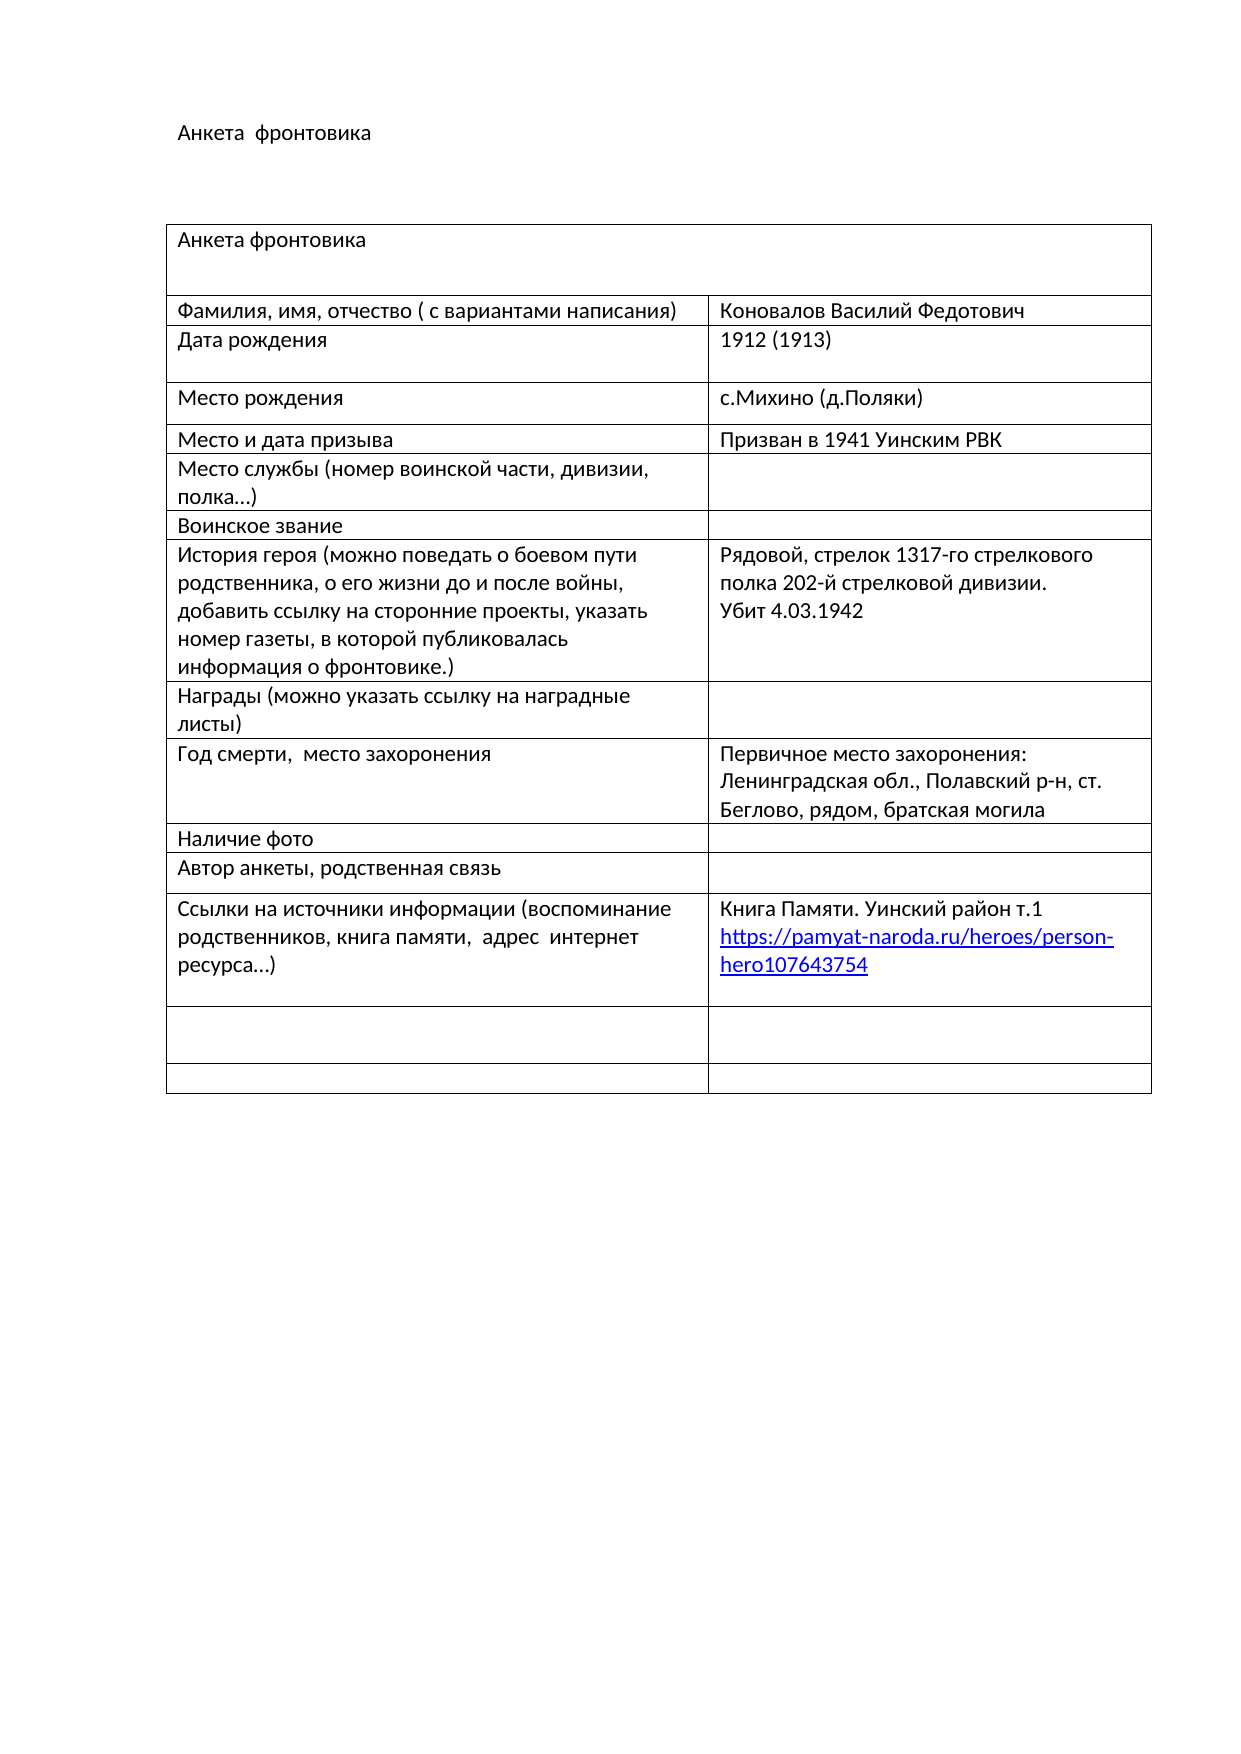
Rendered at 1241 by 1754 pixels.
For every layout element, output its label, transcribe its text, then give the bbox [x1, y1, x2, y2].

table_cell [709, 1064, 1151, 1092]
table_cell с.Михино (д.Поляки) [709, 383, 1151, 424]
table_cell Дата рождения [167, 326, 708, 382]
table_cell [709, 824, 1151, 852]
table_cell Ссылки на источники информации (воспоминание родственников, книга памяти, адрес интернет ресурса…) [167, 894, 708, 1006]
table_cell [709, 454, 1151, 510]
table_cell [167, 1064, 708, 1092]
table_cell 1912 (1913) [709, 326, 1151, 382]
table_cell История героя (можно поведать о боевом пути родственника, о его жизни до и после войны, добавить ссылку на сторонние проекты, указать номер газеты, в которой публиковалась информация о фронтовике.) [167, 540, 708, 681]
table_cell Год смерти, место захоронения [167, 739, 708, 823]
table_cell Фамилия, имя, отчество ( с вариантами написания) [167, 296, 708, 324]
table_cell Воинское звание [167, 511, 708, 539]
table_cell [709, 511, 1151, 539]
table_cell Наличие фото [167, 824, 708, 852]
table_cell Место и дата призыва [167, 425, 708, 453]
table_cell [709, 1007, 1151, 1063]
table_cell Первичное место захоронения: Ленинградская обл., Полавский р-н, ст. Беглово, рядом, братская могила [709, 739, 1151, 823]
table_cell [709, 853, 1151, 893]
table_cell [167, 1007, 708, 1063]
table_cell Призван в 1941 Уинским РВК [709, 425, 1151, 453]
table_cell Книга Памяти. Уинский район т.1 https://pamyat-naroda.ru/heroes/person-hero107643754 [709, 894, 1151, 1006]
table_cell [709, 682, 1151, 738]
table_cell Место службы (номер воинской части, дивизии, полка…) [167, 454, 708, 510]
table_cell Награды (можно указать ссылку на наградные листы) [167, 682, 708, 738]
table_header Анкета фронтовика [167, 225, 1151, 295]
table_cell Место рождения [167, 383, 708, 424]
table_cell Коновалов Василий Федотович [709, 296, 1151, 324]
table_cell Рядовой, стрелок 1317-го стрелкового полка 202-й стрелковой дивизии. Убит 4.03.1942 [709, 540, 1151, 681]
text Анкета фронтовика [177, 118, 1152, 146]
table_cell Автор анкеты, родственная связь [167, 853, 708, 893]
